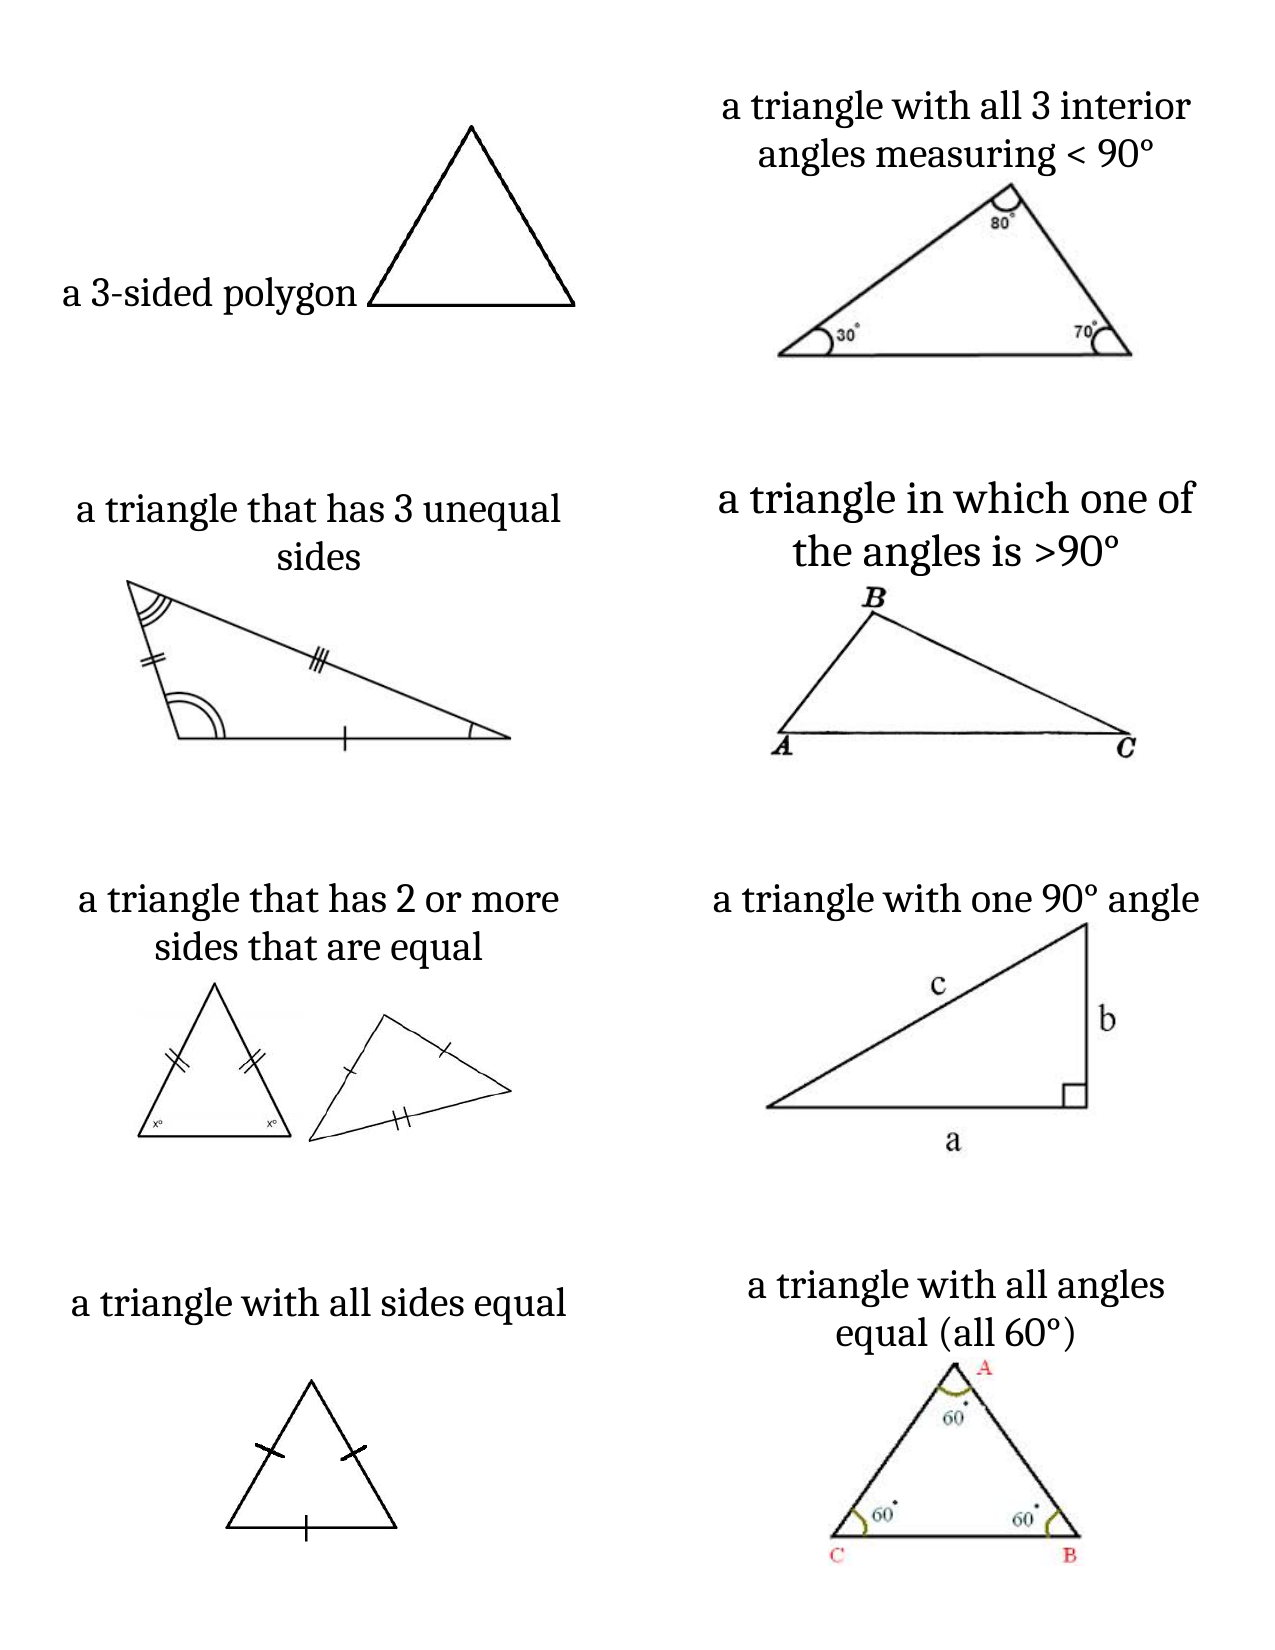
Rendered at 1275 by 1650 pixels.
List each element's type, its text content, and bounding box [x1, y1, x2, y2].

table_cell a triangle with all angles equal (all 60°) [638, 1215, 1275, 1612]
picture [367, 125, 576, 307]
table_header a 3-sided polygon [0, 23, 637, 420]
picture [225, 1379, 413, 1549]
picture [773, 178, 1140, 361]
picture [126, 580, 512, 753]
picture [764, 922, 1149, 1158]
table_cell a triangle that has 3 unequal sides [0, 420, 637, 817]
table_cell a triangle with all sides equal [0, 1215, 637, 1612]
picture [760, 578, 1152, 765]
table_cell a triangle that has 2 or more sides that are equal [0, 818, 637, 1215]
table_cell a triangle with one 90° angle [638, 818, 1275, 1215]
table_header a triangle with all 3 interior angles measuring < 90° [638, 23, 1275, 420]
picture [122, 970, 515, 1158]
table_cell a triangle in which one of the angles is >90° [638, 420, 1275, 817]
picture [827, 1357, 1085, 1566]
